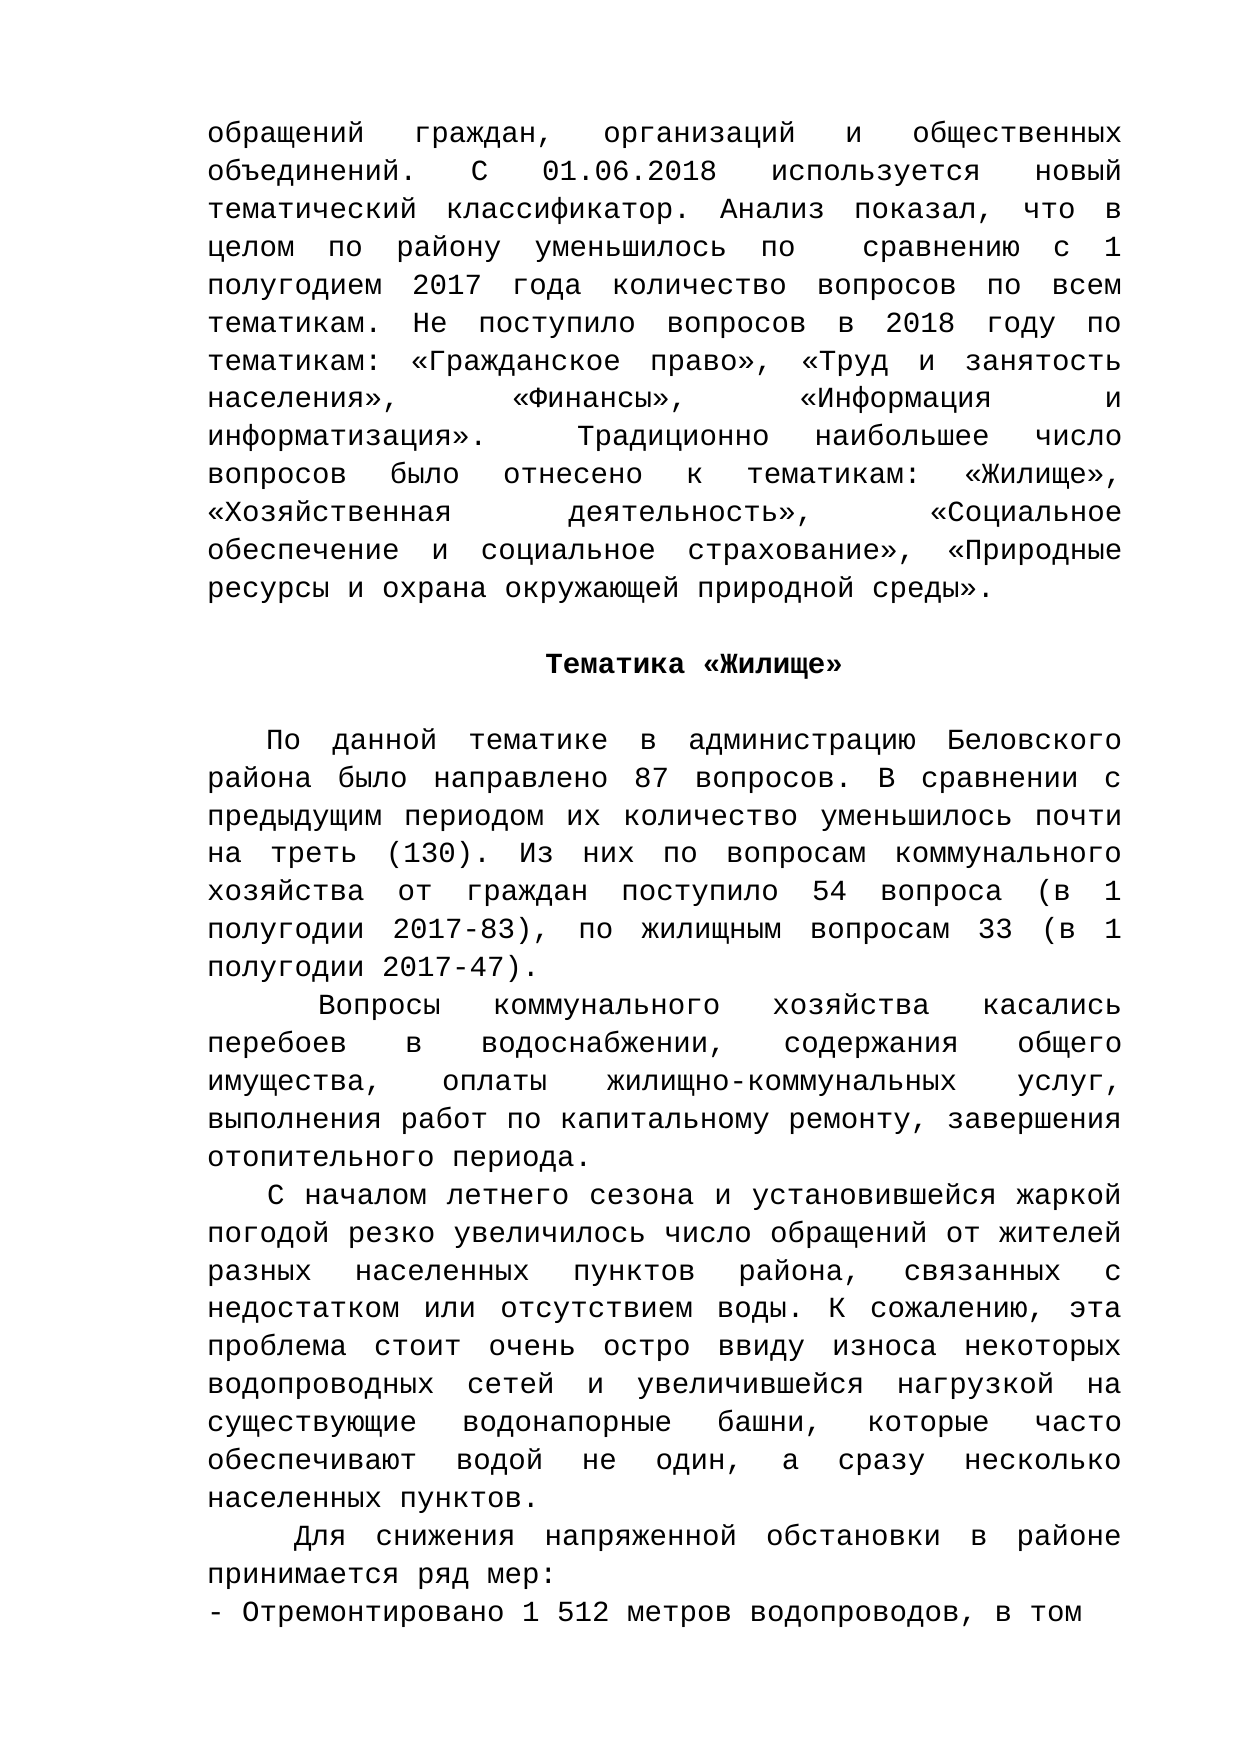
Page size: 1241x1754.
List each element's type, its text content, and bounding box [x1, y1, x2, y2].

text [207, 118, 1122, 606]
text По данной тематике в администрацию Беловского района было направлено 87 вопросов. В сравнении с предыдущим периодом их количество уменьшилось почти на треть (130). Из них по вопросам коммунального хозяйства от граждан поступило 54 вопроса (в 1 полугодии 2017-83), по жилищным вопросам 33 (в 1 полугодии 2017-47). [207, 725, 1122, 985]
text Вопросы коммунального хозяйства касались перебоев в водоснабжении, содержания общего имущества, оплаты жилищно-коммунальных услуг, выполнения работ по капитальному ремонту, завершения отопительного периода. [207, 990, 1122, 1175]
text - Отремонтировано 1 512 метров водопроводов, в том [207, 1597, 1122, 1630]
text С началом летнего сезона и установившейся жаркой погодой резко увеличилось число обращений от жителей разных населенных пунктов района, связанных с недостатком или отсутствием воды. К сожалению, эта проблема стоит очень остро ввиду износа некоторых водопроводных сетей и увеличившейся нагрузкой на существующие водонапорные башни, которые часто обеспечивают водой не один, а сразу несколько населенных пунктов. [207, 1180, 1122, 1516]
text Тематика «Жилище» [207, 649, 1122, 682]
text Для снижения напряженной обстановки в районе принимается ряд мер: [207, 1521, 1122, 1592]
